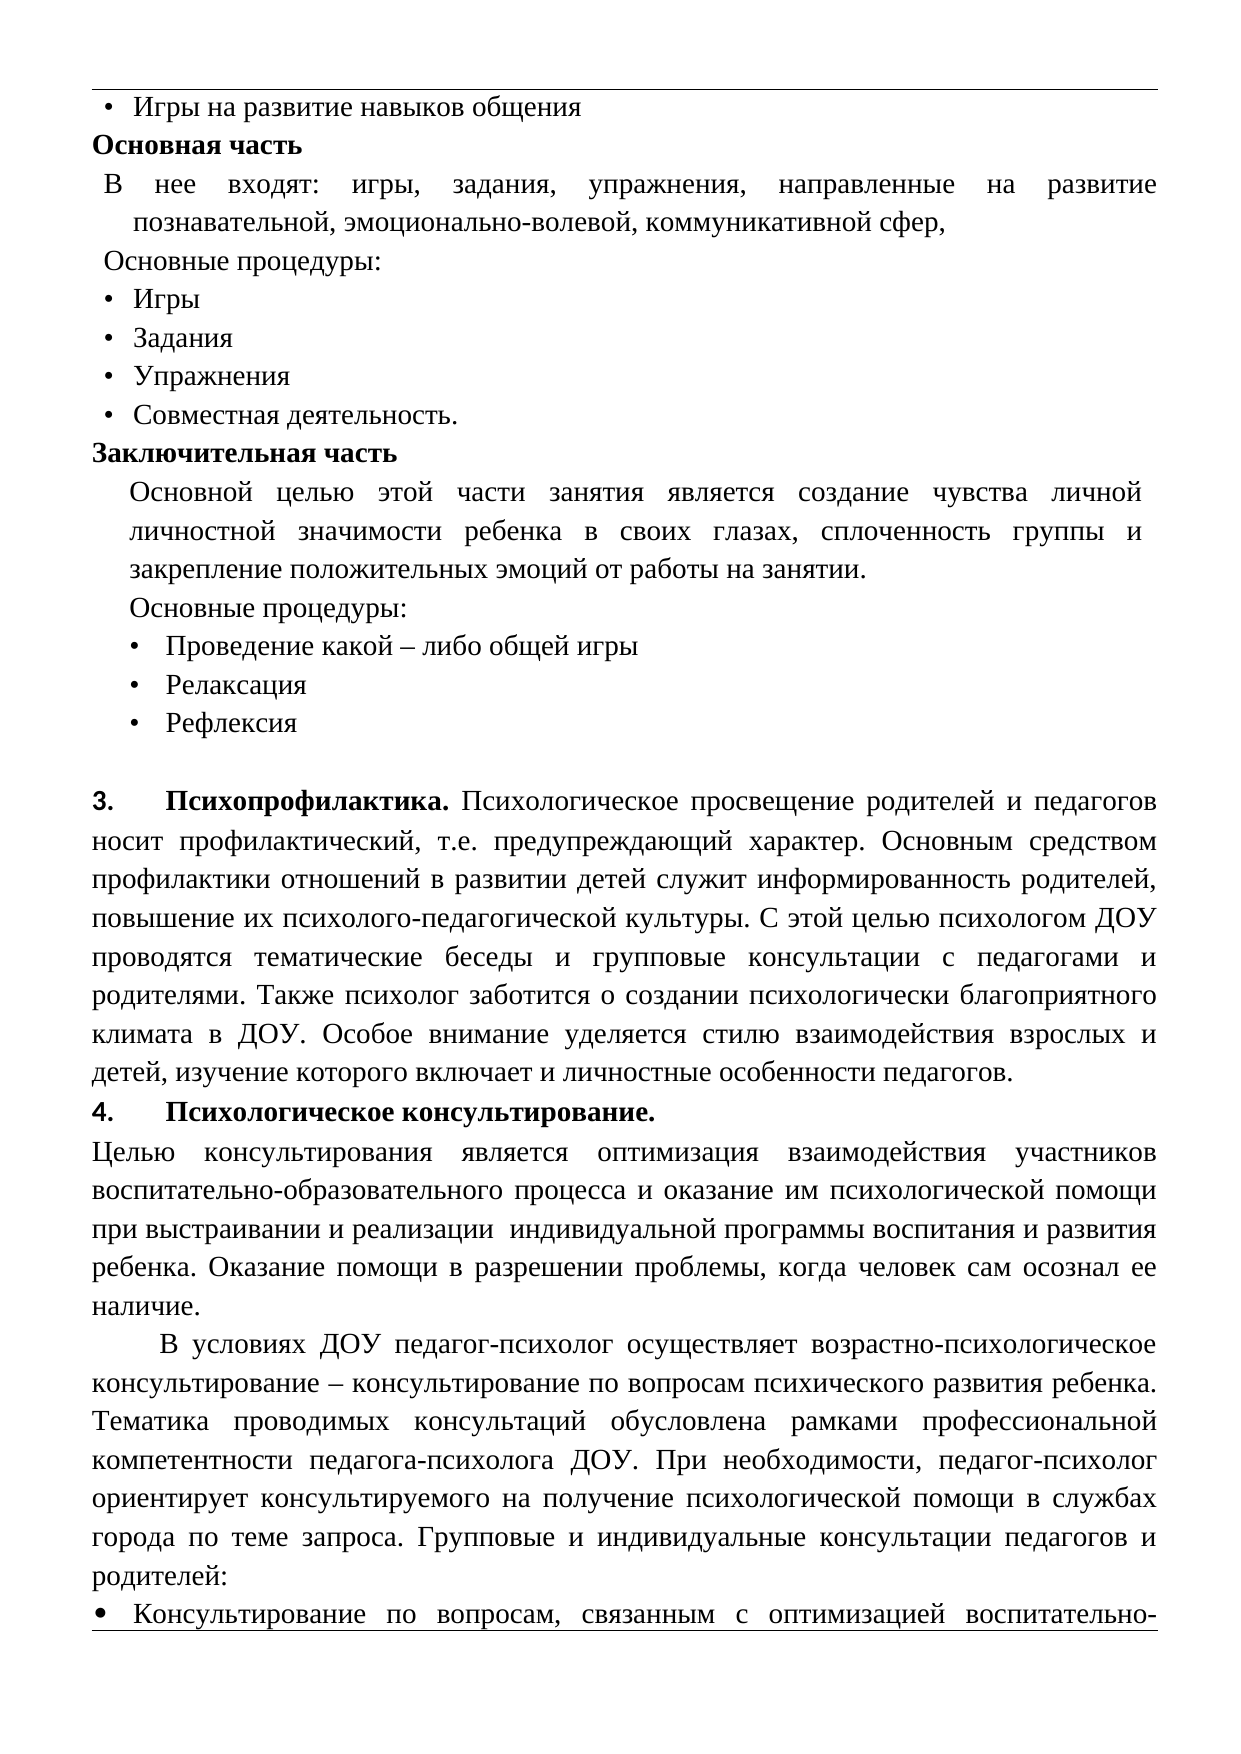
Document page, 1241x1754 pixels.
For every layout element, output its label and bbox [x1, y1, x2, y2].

table_header [92, 90, 1158, 744]
